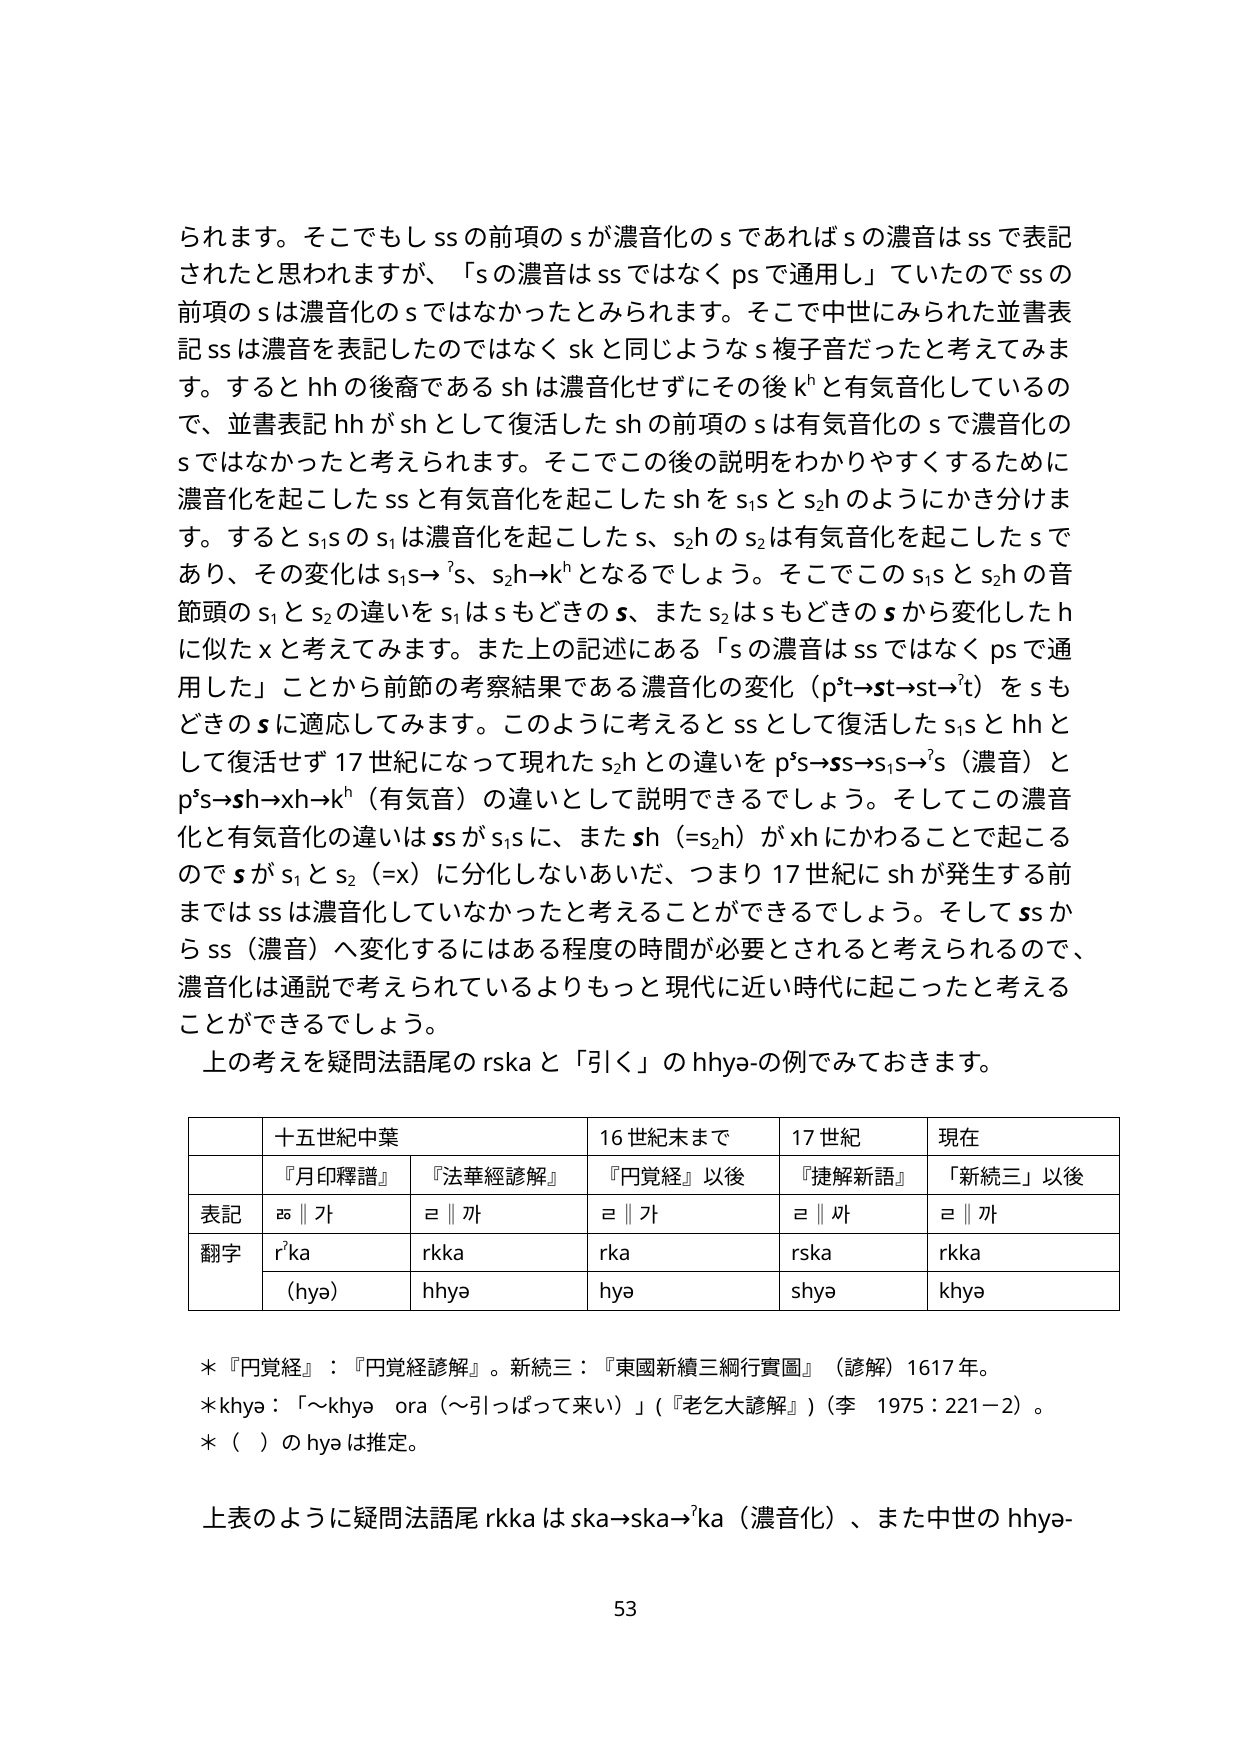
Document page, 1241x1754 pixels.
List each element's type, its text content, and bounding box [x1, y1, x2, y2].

table_header [189, 1118, 262, 1155]
table_cell 『円覚経』以後 [588, 1156, 779, 1194]
text ＊『円覚経』：『円覚経諺解』。新続三：『東國新續三綱行實圖』（諺解）1617年。 ＊khyə：「〜khyə ora（〜引っぱって来い）」(『老乞大諺解』)（李 1975：221－2）。 [198, 1348, 1073, 1423]
table_cell 『月印釋譜』 [263, 1156, 410, 1194]
table_cell 表記 [189, 1195, 262, 1232]
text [177, 217, 1073, 1042]
table_header 現在 [928, 1118, 1119, 1155]
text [177, 1498, 1073, 1536]
table_cell rʔka [263, 1234, 410, 1271]
table_cell 翻字 [189, 1234, 262, 1309]
table_header 17世紀 [780, 1118, 927, 1155]
table_cell [189, 1156, 262, 1194]
table_cell ㄹ‖까 [928, 1195, 1119, 1232]
table_header 16世紀末まで [588, 1118, 779, 1155]
table_cell rska [780, 1234, 927, 1271]
table_header 十五世紀中葉 [263, 1118, 587, 1155]
text 上の考えを疑問法語尾のrskaと「引く」のhhyə-の例でみておきます。 [177, 1042, 1073, 1079]
table_cell hyə [588, 1272, 779, 1309]
table_cell rkka [411, 1234, 587, 1271]
table_cell hhyə [411, 1272, 587, 1309]
table_cell 『法華經諺解』 [411, 1156, 587, 1194]
table_cell ㄹ‖가 [588, 1195, 779, 1232]
table_cell khyə [928, 1272, 1119, 1309]
table_cell （hyə） [263, 1272, 410, 1309]
table_cell ㄹ‖까 [411, 1195, 587, 1232]
table_cell shyə [780, 1272, 927, 1309]
table_cell 『捷解新語』 [780, 1156, 927, 1194]
table_cell 「新続三」以後 [928, 1156, 1119, 1194]
text ＊（ ）のhyəは推定。 [198, 1423, 1073, 1461]
table_cell rkka [928, 1234, 1119, 1271]
table_cell ㄹ‖ᄭᅡ [780, 1195, 927, 1232]
table_cell rka [588, 1234, 779, 1271]
table_cell ㅭ‖가 [263, 1195, 410, 1232]
